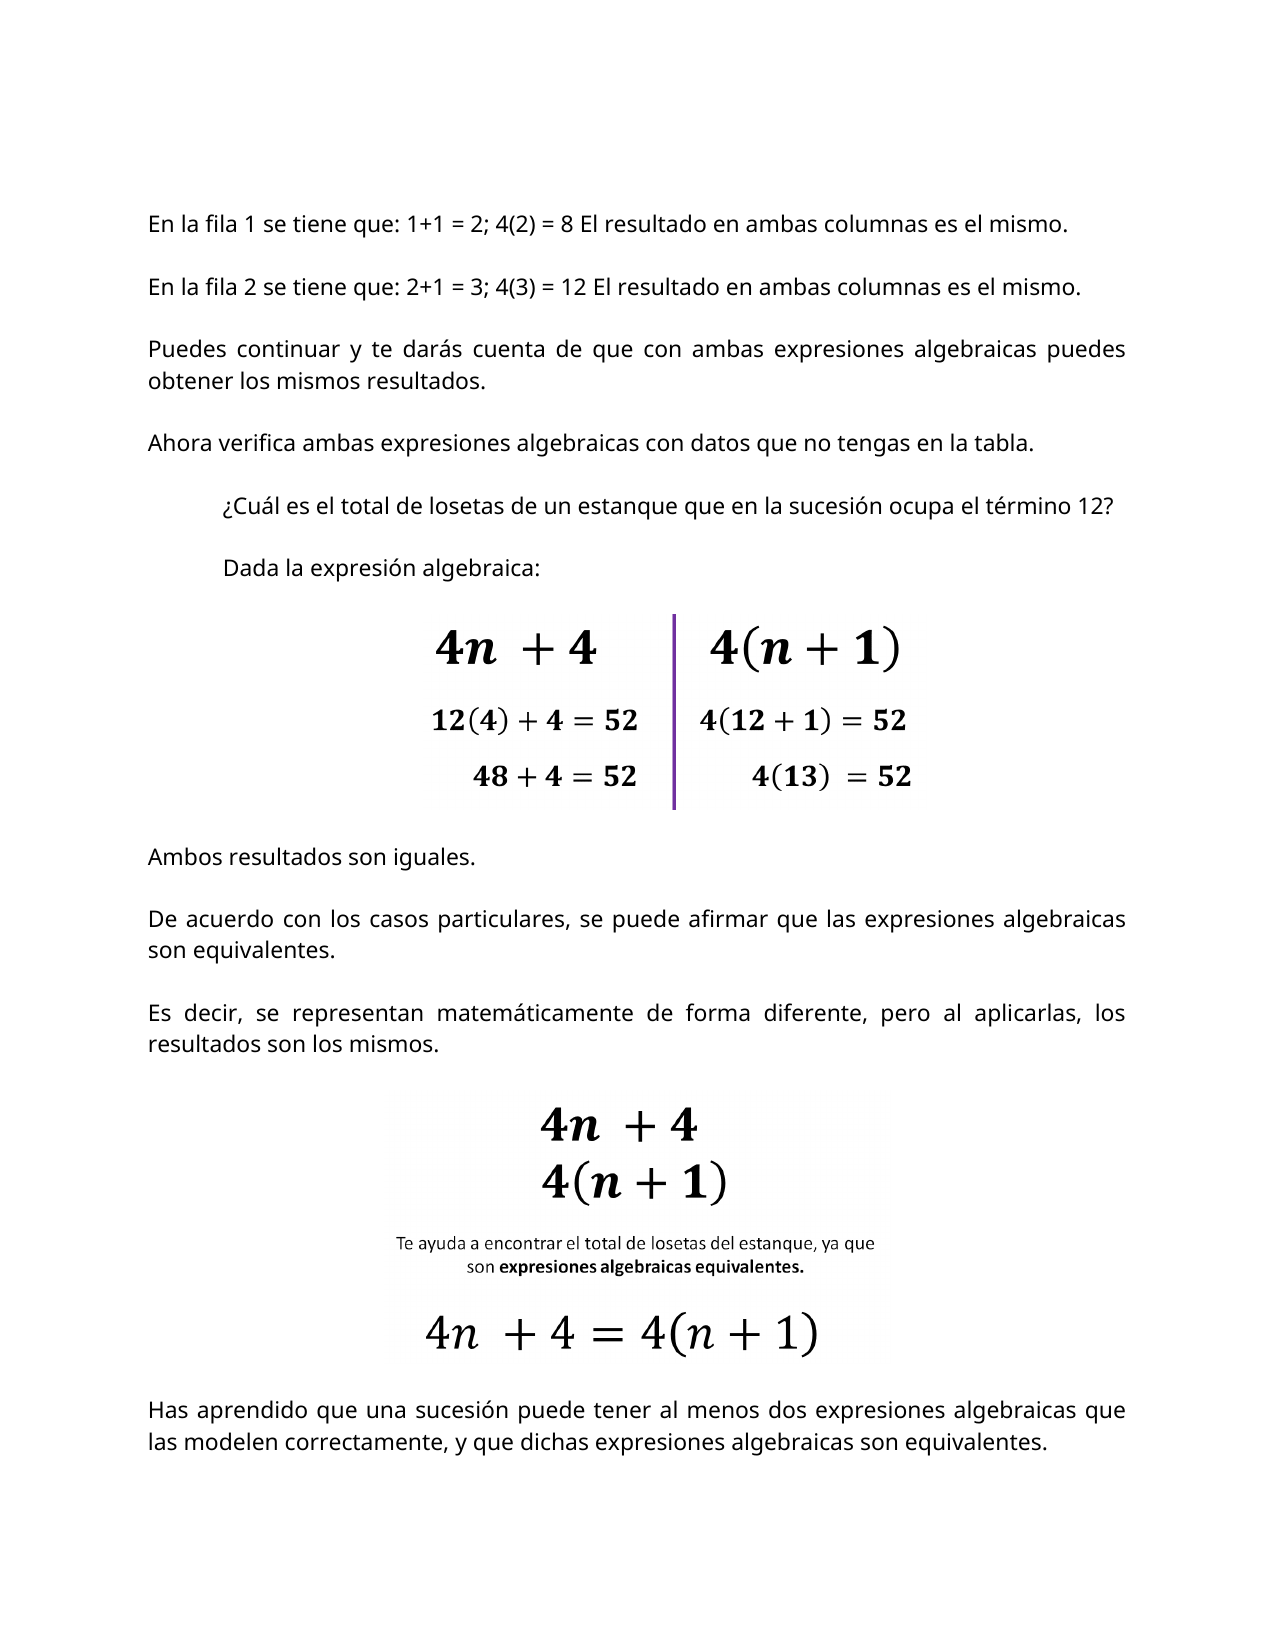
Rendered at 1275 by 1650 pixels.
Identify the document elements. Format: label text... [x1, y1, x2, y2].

text Puedes continuar y te darás cuenta de que con ambas expresiones algebraicas puedes obtener los mismos resultados. [148, 333, 1127, 396]
text Es decir, se representan matemáticamente de forma diferente, pero al aplicarlas, los resultados son los mismos. [148, 997, 1127, 1059]
text En la fila 1 se tiene que: 1+1 = 2; 4(2) = 8 El resultado en ambas columnas es el mismo. [148, 208, 1127, 240]
text En la fila 2 se tiene que: 2+1 = 3; 4(3) = 12 El resultado en ambas columnas es el mismo. [148, 271, 1127, 302]
text Has aprendido que una sucesión puede tener al menos dos expresiones algebraicas que las modelen correctamente, y que dichas expresiones algebraicas son equivalentes. [148, 1394, 1127, 1457]
text De acuerdo con los casos particulares, se puede afirmar que las expresiones algebraicas son equivalentes. [148, 903, 1127, 966]
picture [423, 614, 927, 810]
list Dada la expresión algebraica: [223, 552, 1127, 583]
list ¿Cuál es el total de losetas de un estanque que en la sucesión ocupa el término 12? [223, 490, 1127, 521]
text Ambos resultados son iguales. [148, 841, 1127, 872]
text Ahora verifica ambas expresiones algebraicas con datos que no tengas en la tabla. [148, 427, 1127, 458]
picture [384, 1090, 891, 1364]
